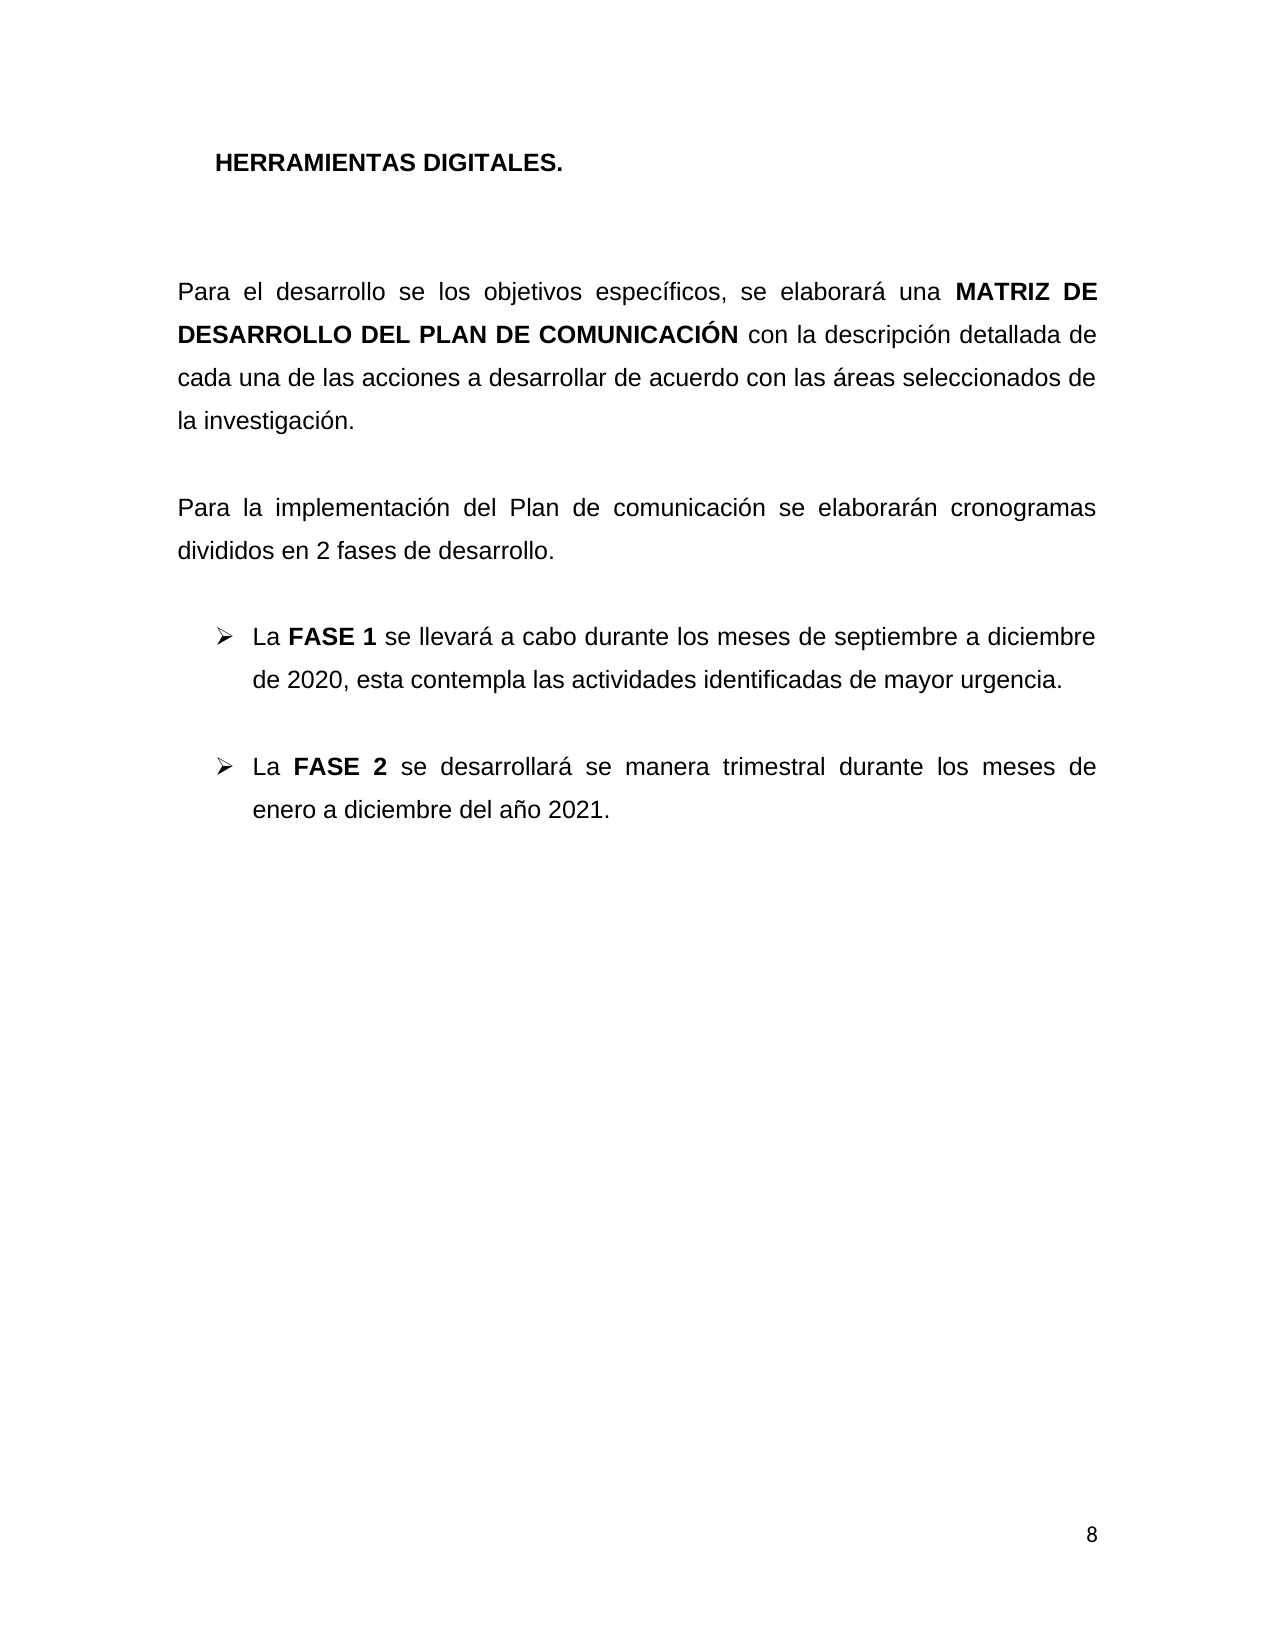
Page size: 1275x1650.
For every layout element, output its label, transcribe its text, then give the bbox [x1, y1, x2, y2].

text Para la implementación del Plan de comunicación se elaborarán cronogramas divididos en 2 fases de desarrollo. [177, 493, 1098, 564]
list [177, 148, 1098, 176]
list La FASE 2 se desarrollará se manera trimestral durante los meses de enero a diciembre del año 2021. [215, 751, 1098, 823]
text Para el desarrollo se los objetivos específicos, se elaborará una MATRIZ DE DESARROLLO DEL PLAN DE COMUNICACIÓN con la descripción detallada de cada una de las acciones a desarrollar de acuerdo con las áreas seleccionados de la investigación. [177, 277, 1098, 435]
list La FASE 1 se llevará a cabo durante los meses de septiembre a diciembre de 2020, esta contempla las actividades identificadas de mayor urgencia. [215, 622, 1098, 694]
